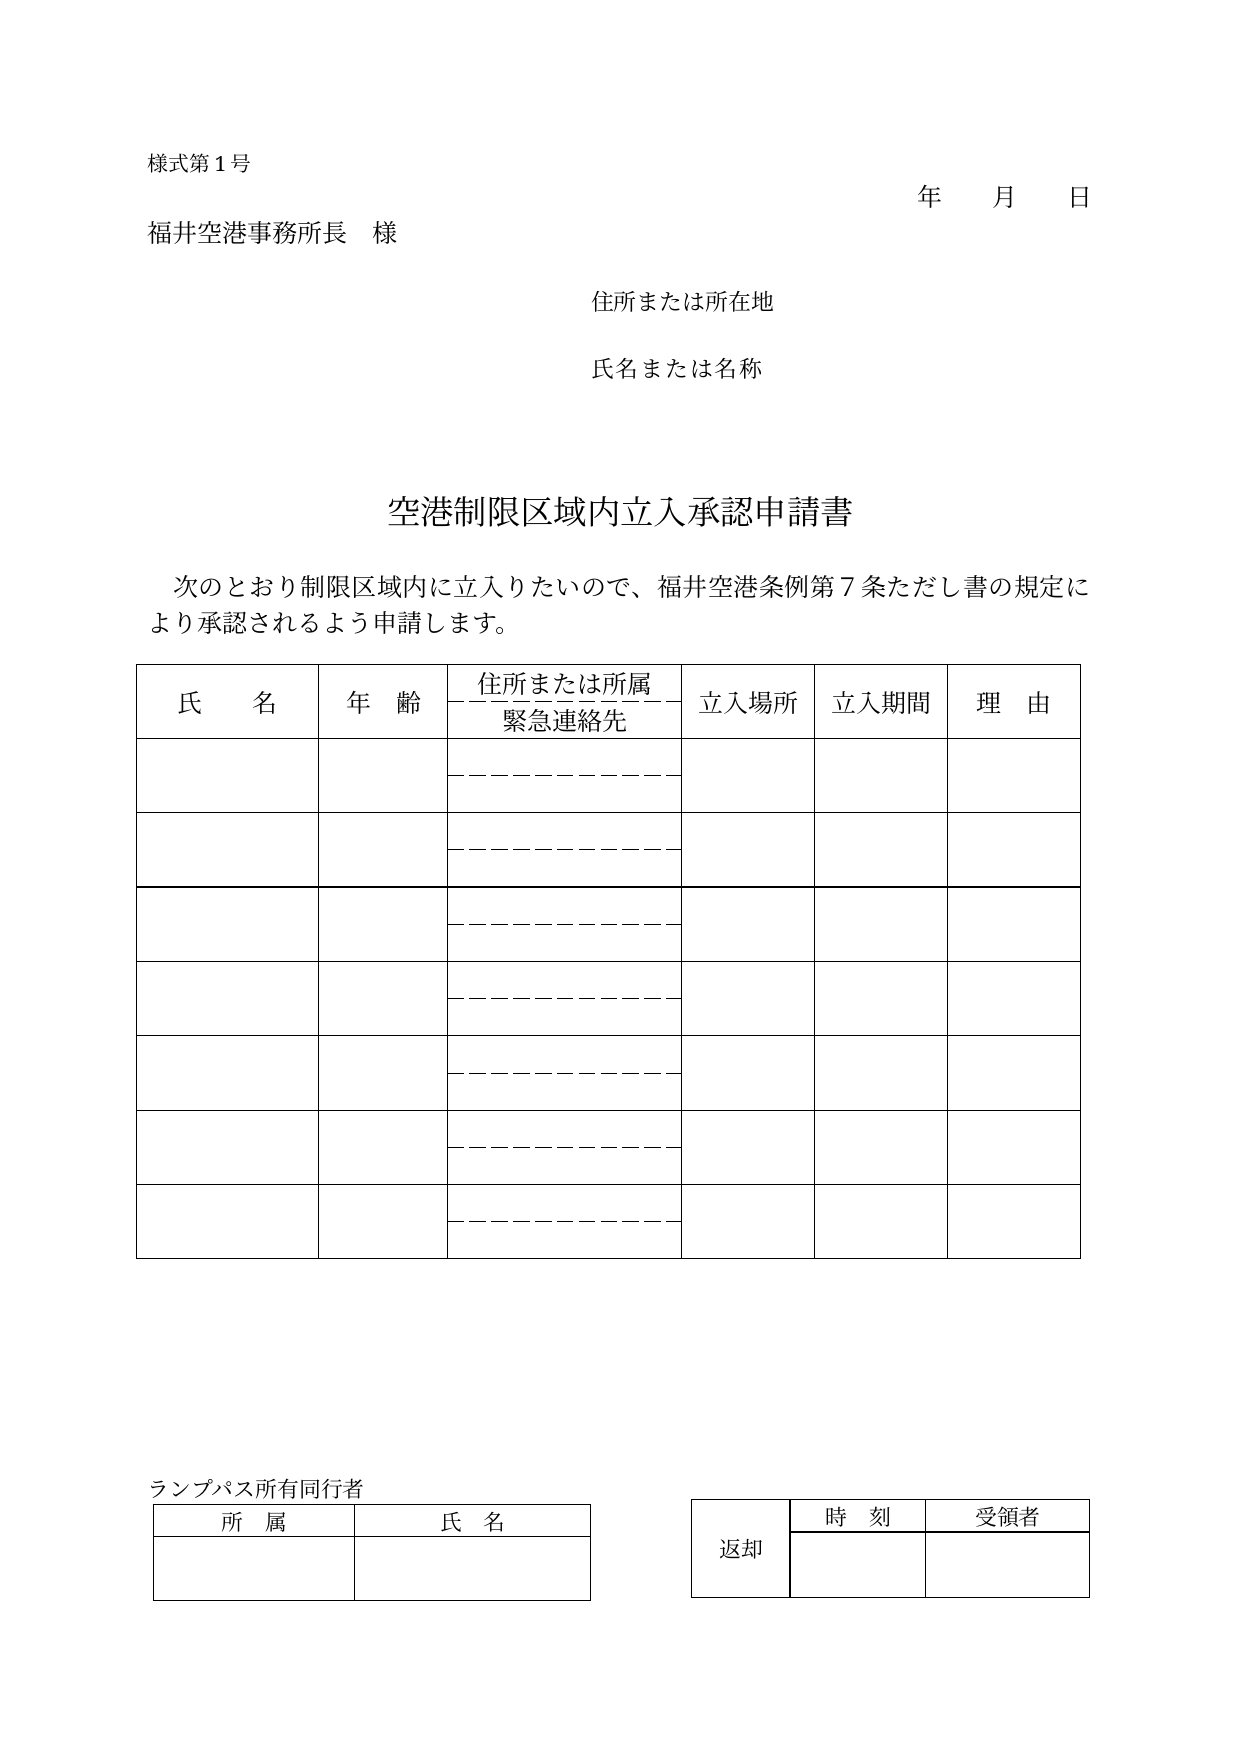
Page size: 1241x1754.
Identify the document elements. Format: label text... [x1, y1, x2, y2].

table_header 氏 名 [355, 1505, 590, 1536]
table_header 時 刻 [791, 1500, 925, 1531]
table_cell [682, 1185, 814, 1258]
table_cell [319, 888, 447, 961]
table_header 理 由 [948, 665, 1080, 738]
table_cell [682, 962, 814, 1035]
table_cell [682, 813, 814, 886]
table_cell [448, 998, 681, 1035]
table_cell [137, 739, 318, 812]
text 福井空港事務所長 様 [148, 214, 1092, 250]
table_cell [948, 1111, 1080, 1184]
table_cell [815, 1036, 947, 1109]
table_cell [448, 1073, 681, 1109]
table_cell [815, 962, 947, 1035]
text ランプパス所有同行者 [148, 1472, 1092, 1504]
table_cell [926, 1533, 1089, 1597]
table_header 住所または所属 [448, 665, 681, 701]
table_header 氏 名 [137, 665, 318, 738]
table_header 所 属 [154, 1505, 354, 1536]
table_cell [948, 962, 1080, 1035]
table_cell [948, 1036, 1080, 1109]
table_cell [448, 1036, 681, 1072]
table_cell [815, 1185, 947, 1258]
table_cell [319, 1111, 447, 1184]
table_header 立入場所 [682, 665, 814, 738]
table_cell [448, 1185, 681, 1221]
table_cell [682, 739, 814, 812]
text 空港制限区域内立入承認申請書 [148, 486, 1092, 534]
table_header 受領者 [926, 1500, 1089, 1531]
table_cell [948, 813, 1080, 886]
table_cell [448, 962, 681, 998]
text 年 月 日 [148, 178, 1092, 214]
table_cell [448, 1111, 681, 1147]
text 住所または所在地 [591, 284, 1092, 317]
table_cell [319, 813, 447, 886]
table_cell [448, 739, 681, 775]
table_header 立入期間 [815, 665, 947, 738]
table_cell [448, 888, 681, 924]
table_cell [319, 739, 447, 812]
table_cell [137, 888, 318, 961]
table_cell [448, 775, 681, 812]
table_header 返却 [692, 1500, 789, 1597]
table_cell [448, 813, 681, 849]
table_cell [448, 1221, 681, 1258]
table_cell [448, 849, 681, 886]
table_cell [154, 1537, 354, 1600]
table_cell [319, 1185, 447, 1258]
table_header 年 齢 [319, 665, 447, 738]
table_cell [815, 1111, 947, 1184]
table_cell [448, 1147, 681, 1184]
text 様式第1号 [148, 148, 1092, 178]
table_cell [815, 813, 947, 886]
table_cell [137, 1111, 318, 1184]
text 氏名または名称 [591, 351, 1092, 384]
table_cell [319, 1036, 447, 1109]
table_cell [137, 1036, 318, 1109]
table_cell [137, 813, 318, 886]
table_cell [355, 1537, 590, 1600]
table_cell [791, 1533, 925, 1597]
table_cell [682, 1036, 814, 1109]
table_cell [448, 924, 681, 961]
subtitle 次のとおり制限区域内に立入りたいので、福井空港条例第７条ただし書の規定により承認されるよう申請します。 [148, 568, 1092, 639]
table_cell [948, 888, 1080, 961]
table_cell [948, 1185, 1080, 1258]
table_cell [948, 739, 1080, 812]
table_cell 緊急連絡先 [448, 701, 681, 738]
table_cell [815, 739, 947, 812]
table_cell [137, 1185, 318, 1258]
table_cell [682, 888, 814, 961]
table_cell [137, 962, 318, 1035]
table_cell [319, 962, 447, 1035]
table_cell [815, 888, 947, 961]
table_cell [682, 1111, 814, 1184]
